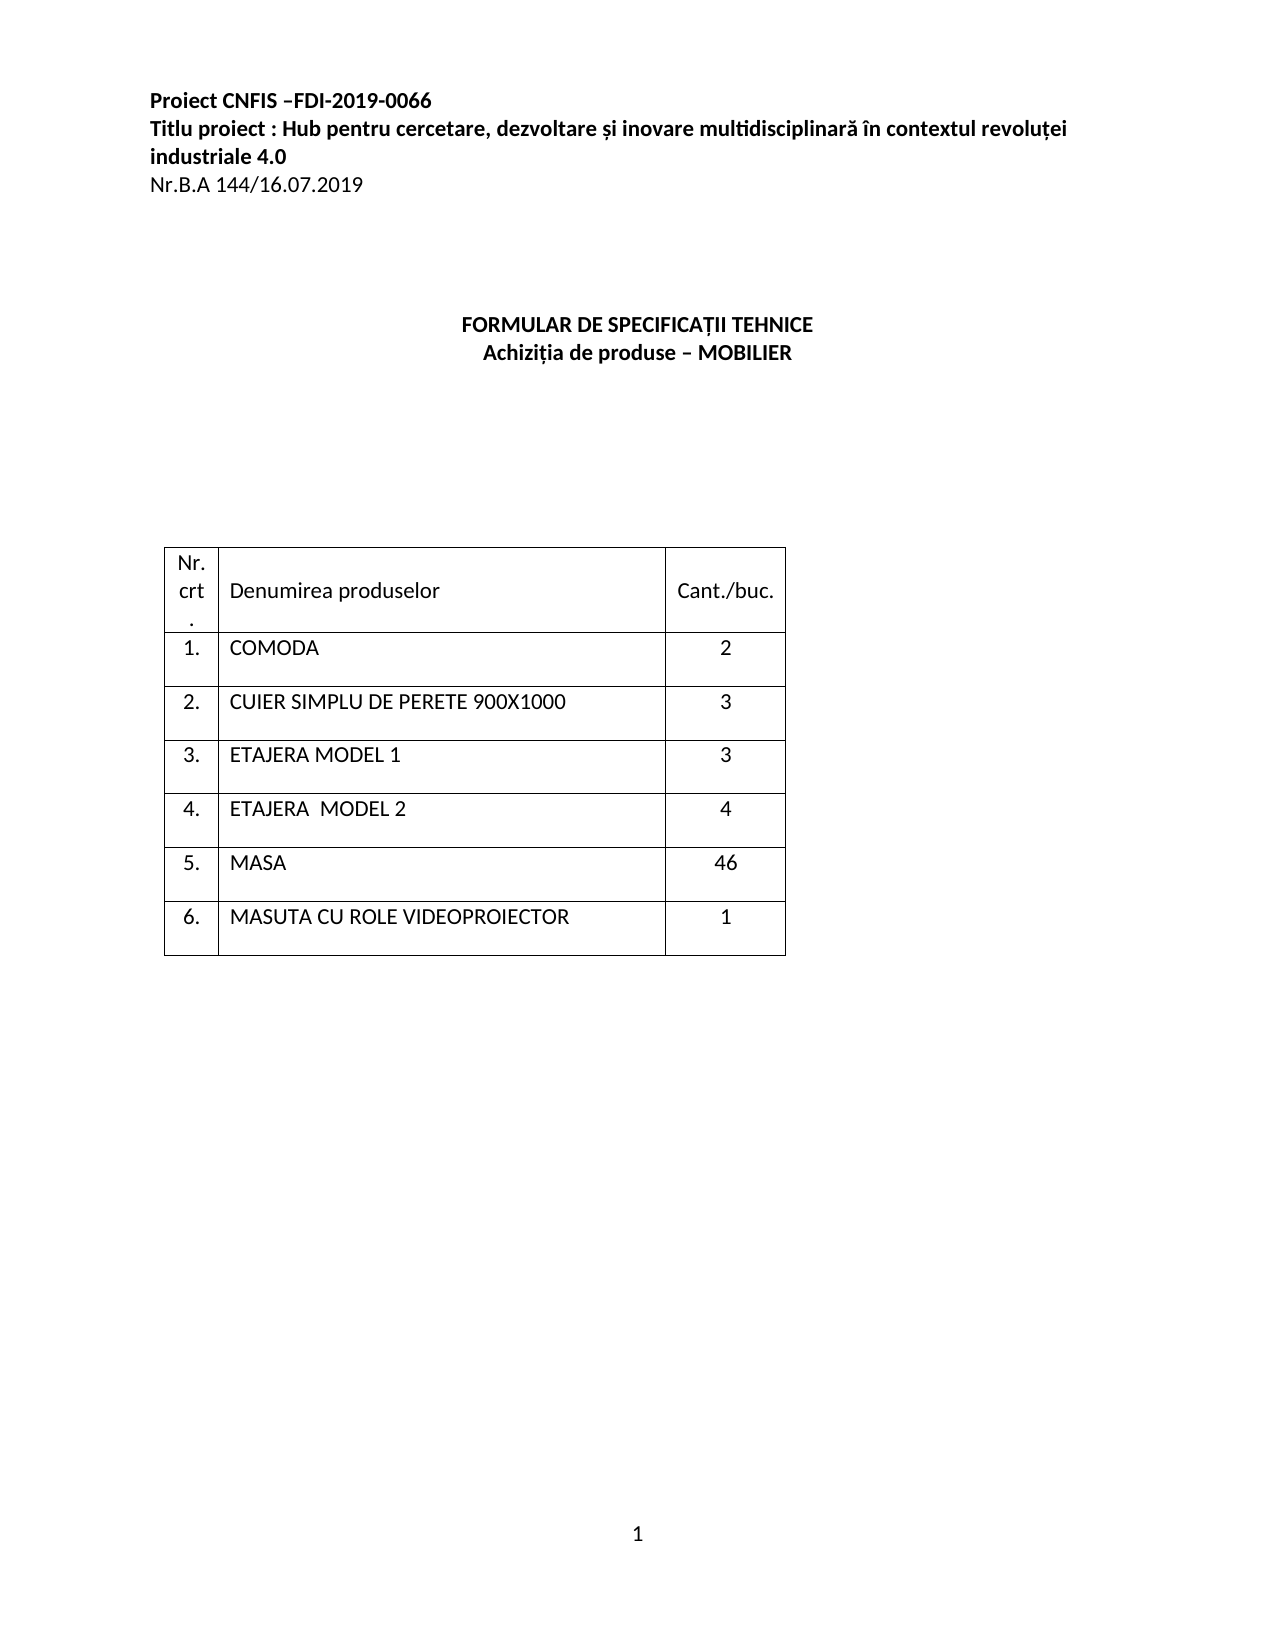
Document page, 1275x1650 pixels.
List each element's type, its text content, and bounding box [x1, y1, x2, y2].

table_cell 2. [165, 687, 218, 739]
text Nr.B.A 144/16.07.2019 [150, 170, 1125, 198]
text Titlu proiect : Hub pentru cercetare, dezvoltare şi inovare multidisciplinară în contextul revoluţei industriale 4.0 [150, 114, 1125, 170]
table_header Denumirea produselor [219, 548, 665, 632]
text Proiect CNFIS –FDI-2019-0066 [150, 86, 1125, 114]
table_cell COMODA [219, 633, 665, 686]
table_cell 3. [165, 741, 218, 793]
table_cell 4. [165, 794, 218, 847]
table_cell 3 [666, 687, 785, 739]
text FORMULAR DE SPECIFICAȚII TEHNICE [150, 310, 1125, 338]
table_cell 4 [666, 794, 785, 847]
table_cell 46 [666, 848, 785, 901]
text Achiziția de produse – MOBILIER [150, 338, 1125, 366]
table_cell 6. [165, 902, 218, 954]
table_header Nr. crt. [165, 548, 218, 632]
table_cell 2 [666, 633, 785, 686]
table_cell 5. [165, 848, 218, 901]
table_header Cant./buc. [666, 548, 785, 632]
table_cell MASUTA CU ROLE VIDEOPROIECTOR [219, 902, 665, 954]
table_cell ETAJERA MODEL 2 [219, 794, 665, 847]
table_cell 1 [666, 902, 785, 954]
table_cell ETAJERA MODEL 1 [219, 741, 665, 793]
table_cell 1. [165, 633, 218, 686]
table_cell MASA [219, 848, 665, 901]
table_cell CUIER SIMPLU DE PERETE 900X1000 [219, 687, 665, 739]
table_cell 3 [666, 741, 785, 793]
